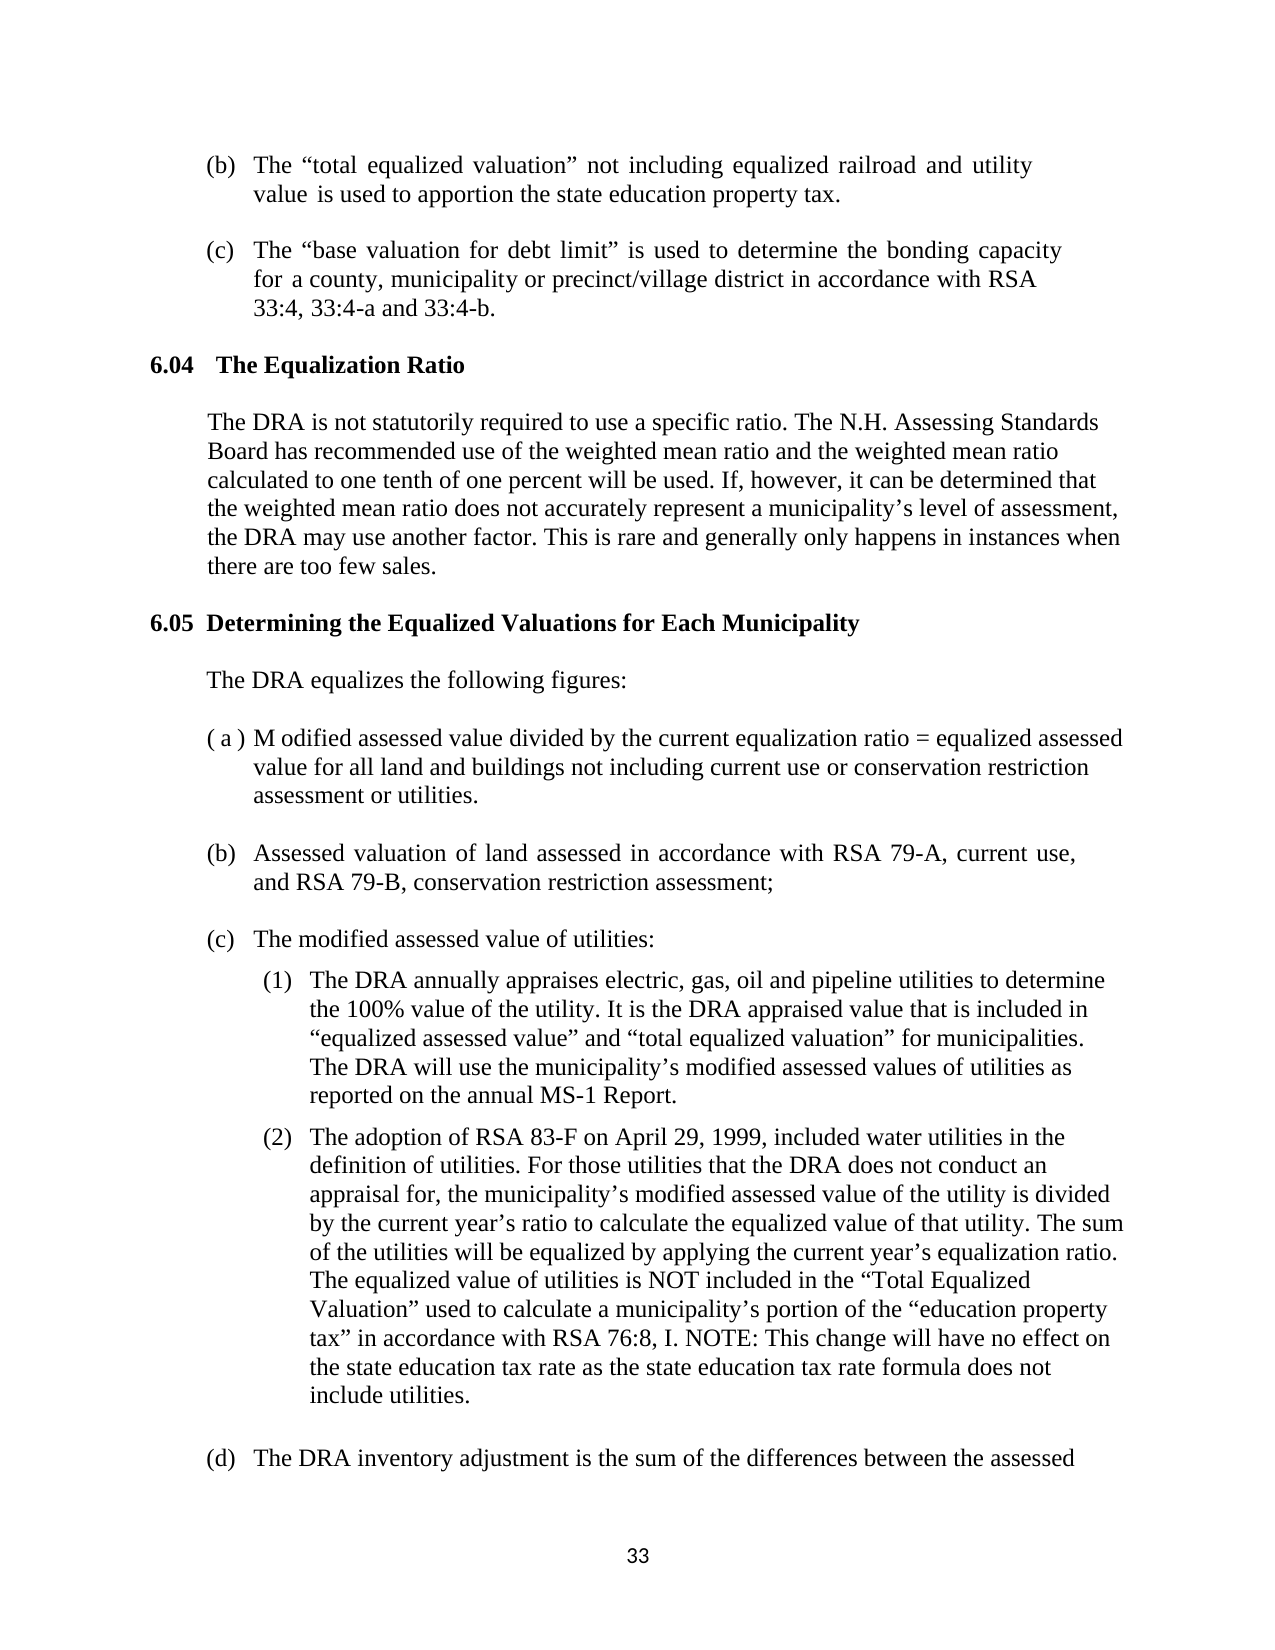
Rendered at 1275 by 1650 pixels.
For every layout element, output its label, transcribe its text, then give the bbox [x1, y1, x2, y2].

text (b) Assessed valuation of land assessed in accordance with RSA 79-A, current use, and RSA 79-B, conservation restriction assessment; [207, 838, 1082, 895]
text (c) The modified assessed value of utilities: [207, 924, 1125, 953]
text The DRA is not statutorily required to use a specific ratio. The N.H. Assessing Standards Board has recommended use of the weighted mean ratio and the weighted mean ratio calculated to one tenth of one percent will be used. If, however, it can be determined that the weighted mean ratio does not accurately represent a municipality’s level of assessment, the DRA may use another factor. This is rare and generally only happens in instances when there are too few sales. [207, 407, 1125, 580]
list Modified assessed value divided by the current equalization ratio = equalized assessed value for all land and buildings not including current use or conservation restriction assessment or utilities. [207, 723, 1125, 809]
text The DRA equalizes the following figures: [206, 665, 1125, 694]
subtitle 6.04 The Equalization Ratio [150, 351, 1125, 379]
list The “base valuation for debt limit” is used to determine the bonding capacity for a county, municipality or precinct/village district in accordance with RSA 33:4, 33:4-a and 33:4-b. [206, 236, 1083, 322]
text (b) The “total equalized valuation” not including equalized railroad and utility value is used to apportion the state education property tax. [206, 150, 1082, 207]
list The DRA annually appraises electric, gas, oil and pipeline utilities to determine the 100% value of the utility. It is the DRA appraised value that is included in “equalized assessed value” and “total equalized valuation” for municipalities. The DRA will use the municipality’s modified assessed values of utilities as reported on the annual MS-1 Report. [263, 965, 1125, 1109]
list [206, 1443, 1125, 1471]
list The adoption of RSA 83-F on April 29, 1999, included water utilities in the definition of utilities. For those utilities that the DRA does not conduct an appraisal for, the municipality’s modified assessed value of the utility is divided by the current year’s ratio to calculate the equalized value of that utility. The sum of the utilities will be equalized by applying the current year’s equalization ratio. The equalized value of utilities is NOT included in the “Total Equalized Valuation” used to calculate a municipality’s portion of the “education property tax” in accordance with RSA 76:8, I. NOTE: This change will have no effect on the state education tax rate as the state education tax rate formula does not include utilities. [263, 1122, 1125, 1409]
subtitle 6.05 Determining the Equalized Valuations for Each Municipality [150, 608, 1125, 637]
